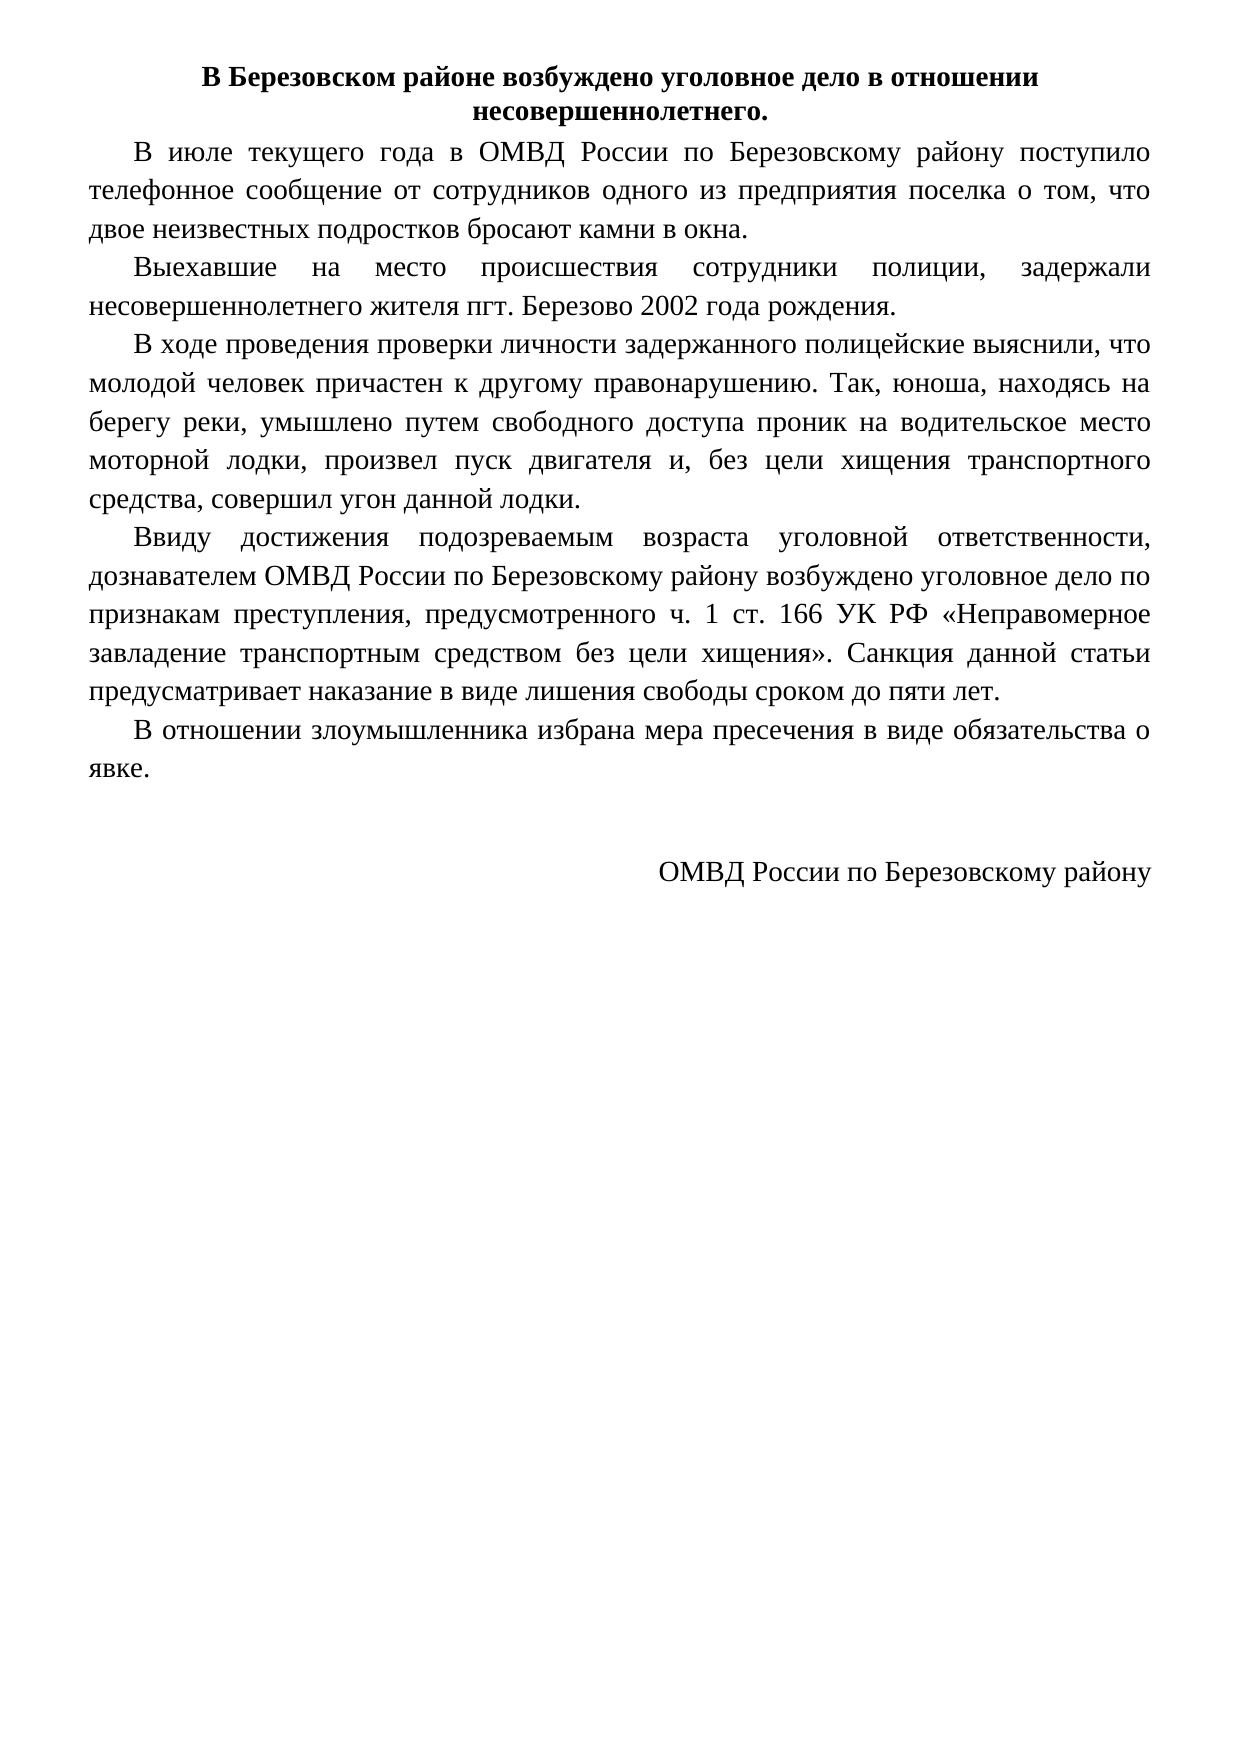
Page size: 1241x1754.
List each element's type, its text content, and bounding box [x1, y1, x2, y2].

text В июле текущего года в ОМВД России по Березовскому району поступило телефонное сообщение от сотрудников одного из предприятия поселка о том, что двое неизвестных подростков бросают камни в окна. [89, 134, 1152, 244]
text Выехавшие на место происшествия сотрудники полиции, задержали несовершеннолетнего жителя пгт. Березово 2002 года рождения. [89, 249, 1152, 322]
text В ходе проведения проверки личности задержанного полицейские выяснили, что молодой человек причастен к другому правонарушению. Так, юноша, находясь на берегу реки, умышлено путем свободного доступа проник на водительское место моторной лодки, произвел пуск двигателя и, без цели хищения транспортного средства, совершил угон данной лодки. [89, 327, 1152, 514]
text ОМВД России по Березовскому району [89, 854, 1152, 887]
text В отношении злоумышленника избрана мера пресечения в виде обязательства о явке. [89, 712, 1152, 784]
text Ввиду достижения подозреваемым возраста уголовной ответственности, дознавателем ОМВД России по Березовскому району возбуждено уголовное дело по признакам преступления, предусмотренного ч. 1 ст. 166 УК РФ «Неправомерное завладение транспортным средством без цели хищения». Санкция данной статьи предусматривает наказание в виде лишения свободы сроком до пяти лет. [89, 519, 1152, 707]
text В Березовском районе возбуждено уголовное дело в отношении несовершеннолетнего. [89, 59, 1152, 126]
